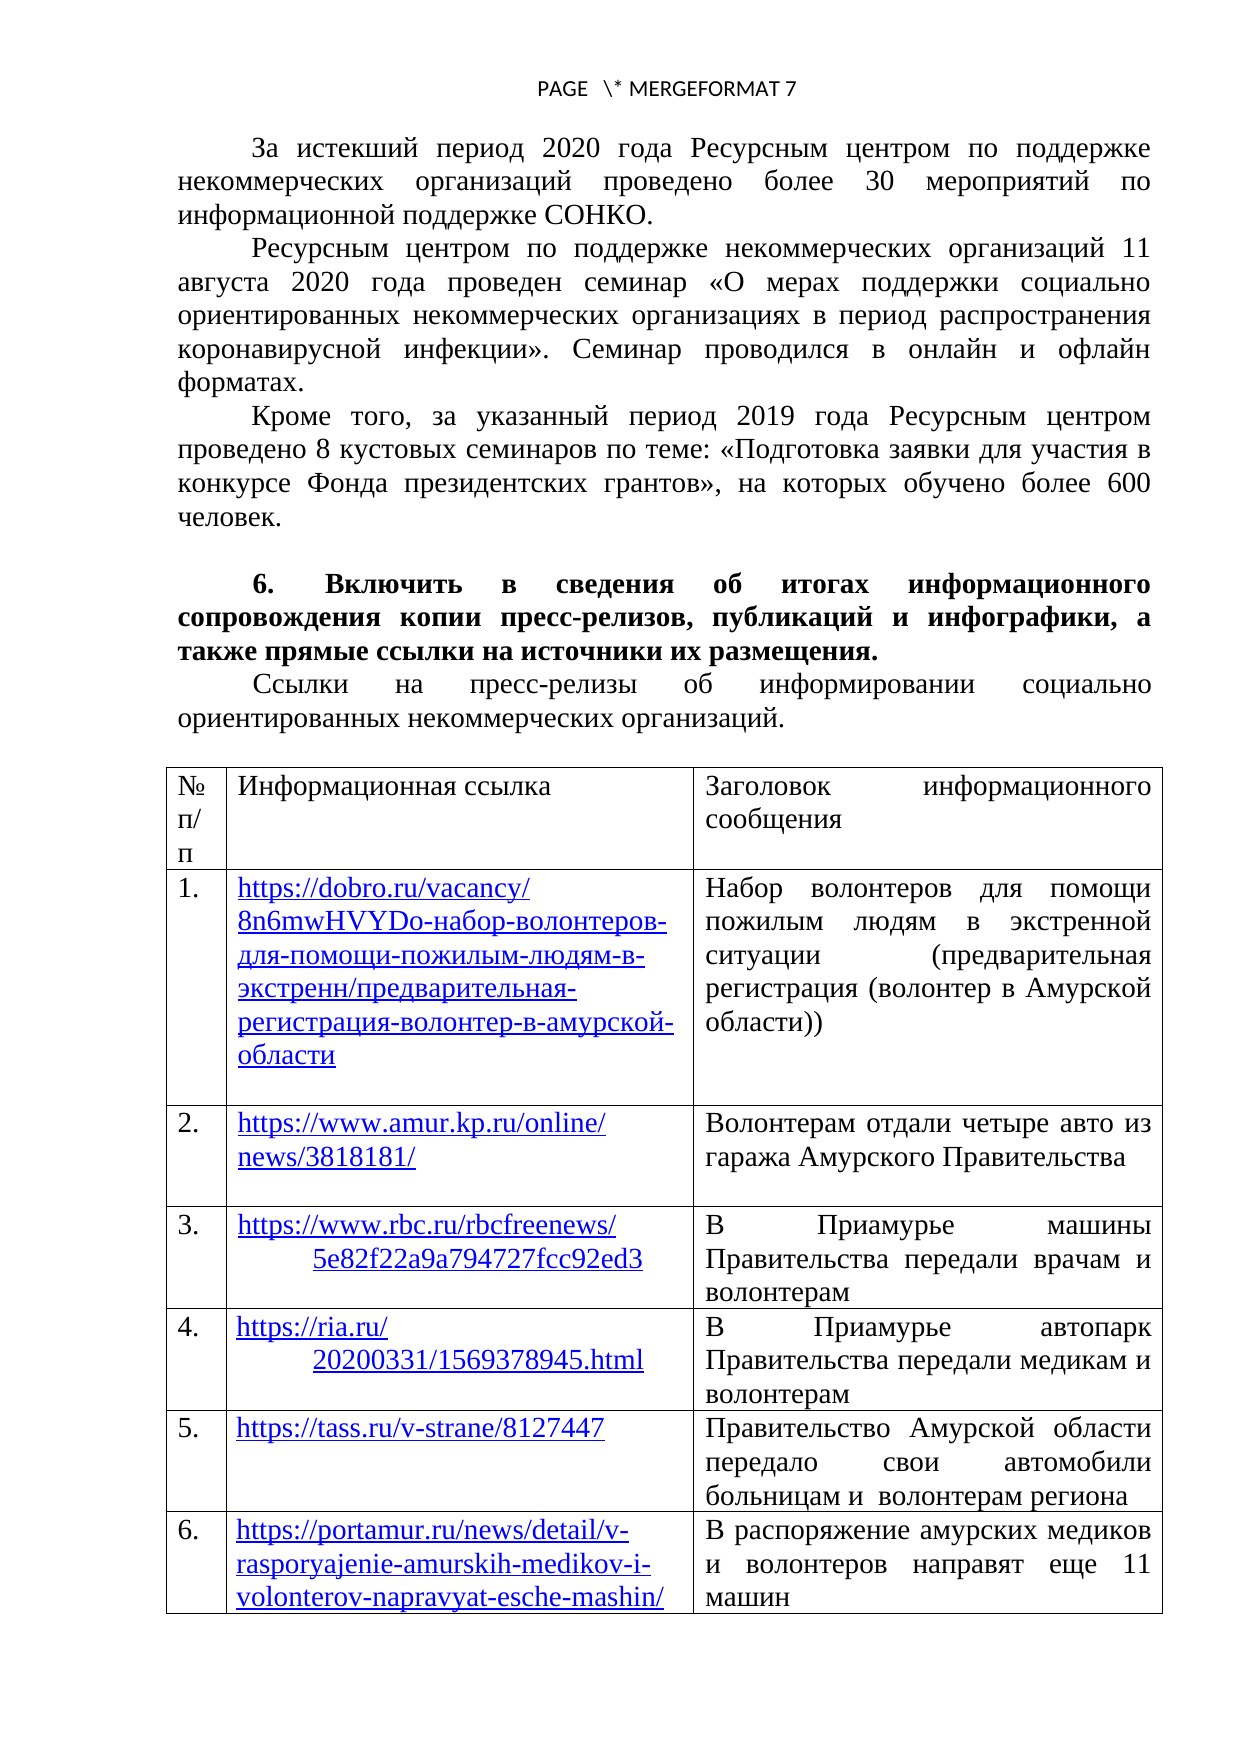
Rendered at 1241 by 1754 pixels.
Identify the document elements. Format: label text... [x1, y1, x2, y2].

table_cell Волонтерам отдали четыре авто из гаража Амурского Правительства [694, 1106, 1162, 1206]
table_header Заголовок информационного сообщения [694, 768, 1162, 869]
table_header Информационная ссылка [227, 768, 693, 869]
table_cell https://portamur.ru/news/detail/v-rasporyajenie-amurskih-medikov-i-volonterov-napravyat-esche-mashin/ [227, 1512, 693, 1613]
table_cell https://dobro.ru/vacancy/8n6mwHVYDo-набор-волонтеров-для-помощи-пожилым-людям-в-экстренн/предварительная-регистрация-волонтер-в-амурской-области [227, 870, 693, 1104]
table_cell 4. [167, 1309, 226, 1409]
list Включить в сведения об итогах информационного сопровождения копии пресс-релизов, публикаций и инфографики, а также прямые ссылки на источники их размещения. [177, 566, 1152, 666]
table_cell 6. [167, 1512, 226, 1613]
table_cell https://tass.ru/v-strane/8127447 [227, 1411, 693, 1511]
table_cell Набор волонтеров для помощи пожилым людям в экстренной ситуации (предварительная регистрация (волонтер в Амурской области)) [694, 870, 1162, 1104]
table_cell В Приамурье автопарк Правительства передали медикам и волонтерам [694, 1309, 1162, 1409]
text Ссылки на пресс-релизы об информировании социально ориентированных некоммерческих организаций. [177, 666, 1152, 733]
table_cell 2. [167, 1106, 226, 1206]
text За истекший период 2020 года Ресурсным центром по поддержке некоммерческих организаций проведено более 30 мероприятий по информационной поддержке СОНКО. [177, 130, 1152, 230]
table_cell Правительство Амурской области передало свои автомобили больницам и волонтерам региона [694, 1411, 1162, 1511]
table_cell https://www.amur.kp.ru/online/news/3818181/ [227, 1106, 693, 1206]
table_cell https://ria.ru/20200331/1569378945.html [227, 1309, 693, 1409]
table_cell В Приамурье машины Правительства передали врачам и волонтерам [694, 1207, 1162, 1308]
table_cell 1. [167, 870, 226, 1104]
table_cell 3. [167, 1207, 226, 1308]
text Кроме того, за указанный период 2019 года Ресурсным центром проведено 8 кустовых семинаров по теме: «Подготовка заявки для участия в конкурсе Фонда президентских грантов», на которых обучено более 600 человек. [177, 398, 1152, 532]
table_cell 5. [167, 1411, 226, 1511]
table_cell https://www.rbc.ru/rbcfreenews/5e82f22a9a794727fcc92ed3 [227, 1207, 693, 1308]
text Ресурсным центром по поддержке некоммерческих организаций 11 августа 2020 года проведен семинар «О мерах поддержки социально ориентированных некоммерческих организациях в период распространения коронавирусной инфекции». Семинар проводился в онлайн и офлайн форматах. [177, 230, 1152, 398]
table_header № п/п [167, 768, 226, 869]
table_cell В распоряжение амурских медиков и волонтеров направят еще 11 машин [694, 1512, 1162, 1613]
